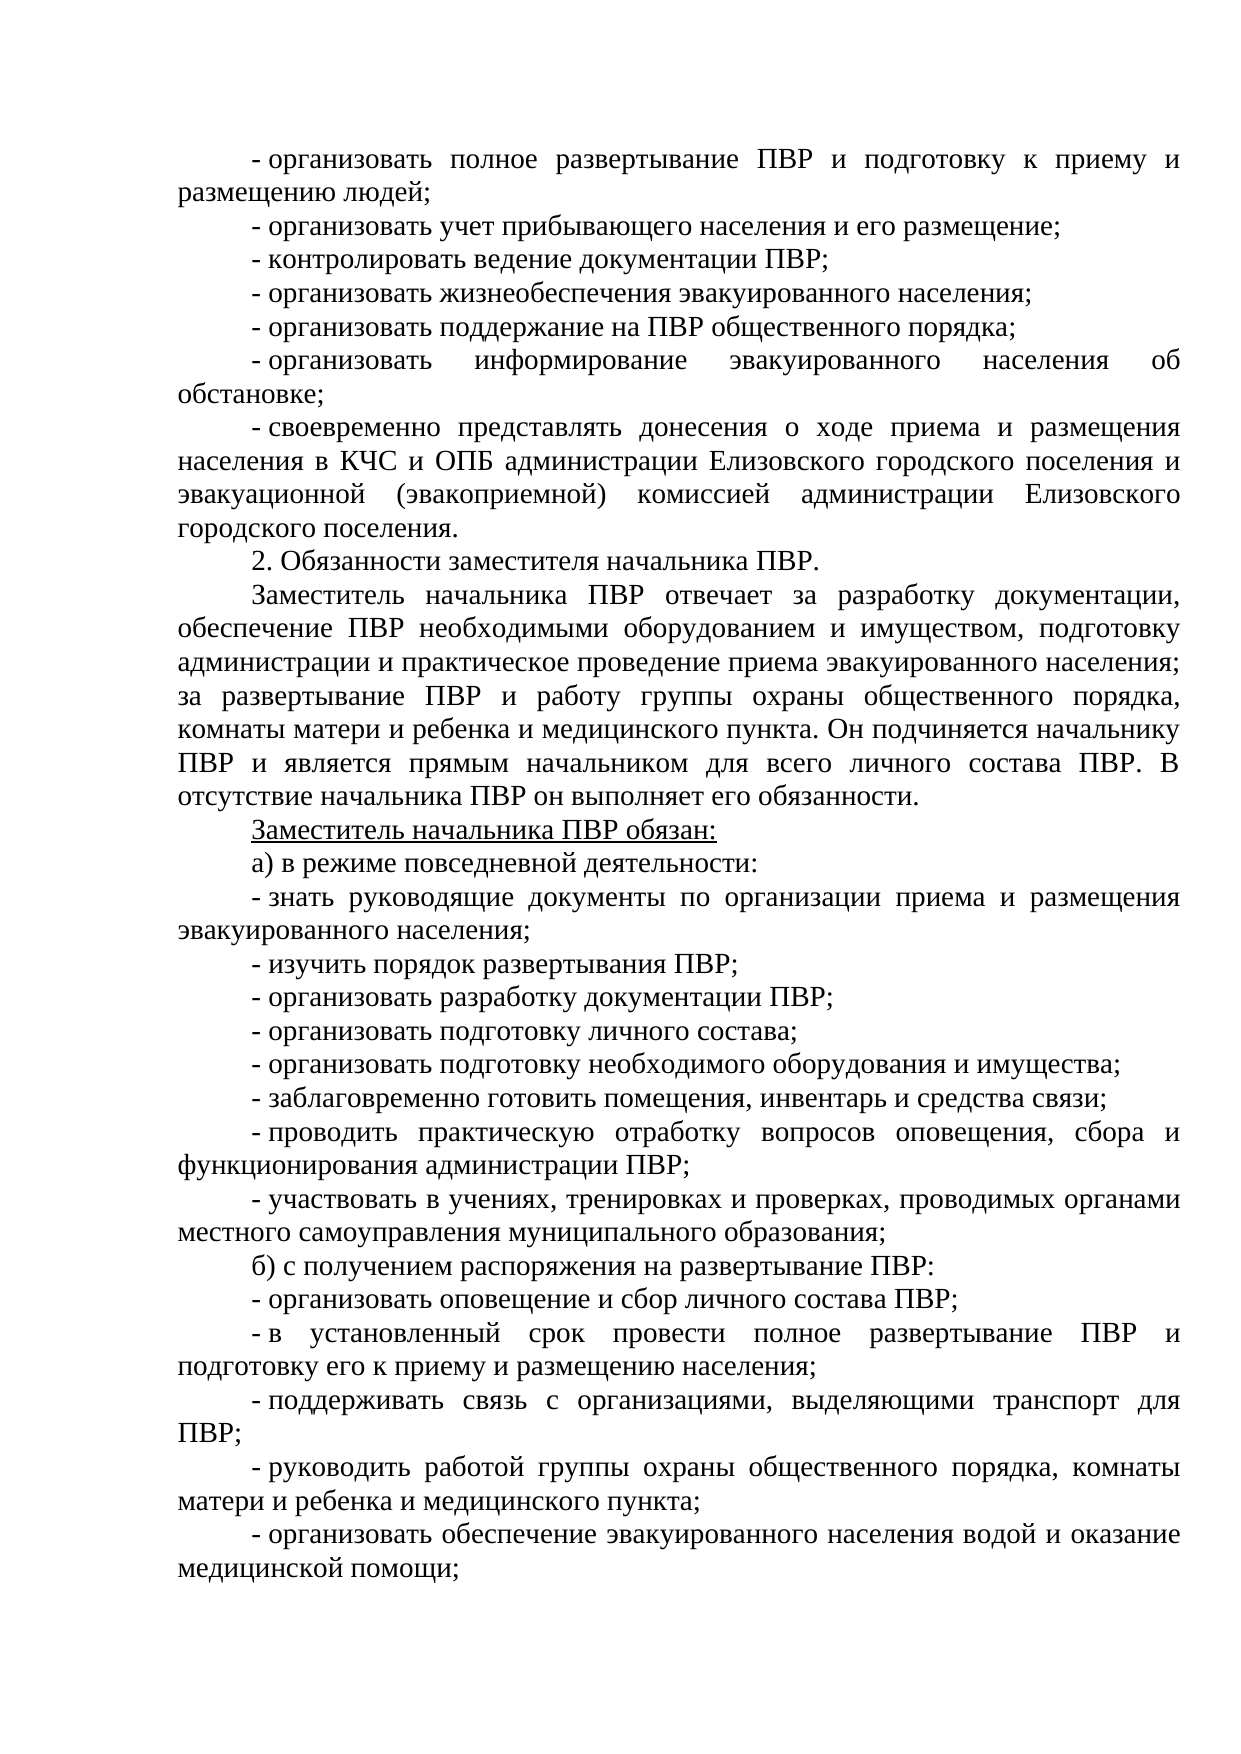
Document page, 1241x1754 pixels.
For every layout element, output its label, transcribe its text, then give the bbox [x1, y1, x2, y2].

text - организовать подготовку личного состава; [177, 1013, 1181, 1047]
text - организовать учет прибывающего населения и его размещение; [177, 208, 1181, 242]
text - руководить работой группы охраны общественного порядка, комнаты матери и ребенка и медицинского пункта; [177, 1449, 1181, 1516]
text - организовать обеспечение эвакуированного населения водой и оказание медицинской помощи; [177, 1516, 1181, 1583]
text - участвовать в учениях, тренировках и проверках, проводимых органами местного самоуправления муниципального образования; [177, 1181, 1181, 1248]
text Заместитель начальника ПВР обязан: [177, 812, 1181, 845]
text - организовать полное развертывание ПВР и подготовку к приему и размещению людей; [177, 141, 1181, 208]
text а) в режиме повседневной деятельности: [177, 845, 1181, 879]
text 2. Обязанности заместителя начальника ПВР. [177, 543, 1181, 577]
text - организовать подготовку необходимого оборудования и имущества; [177, 1047, 1181, 1080]
text - в установленный срок провести полное развертывание ПВР и подготовку его к приему и размещению населения; [177, 1315, 1181, 1382]
text - проводить практическую отработку вопросов оповещения, сбора и функционирования администрации ПВР; [177, 1114, 1181, 1181]
text - поддерживать связь с организациями, выделяющими транспорт для ПВР; [177, 1382, 1181, 1449]
text б) с получением распоряжения на развертывание ПВР: [177, 1248, 1181, 1281]
text - организовать оповещение и сбор личного состава ПВР; [177, 1281, 1181, 1315]
text - своевременно представлять донесения о ходе приема и размещения населения в КЧС и ОПБ администрации Елизовского городского поселения и эвакуационной (эвакоприемной) комиссией администрации Елизовского городского поселения. [177, 409, 1181, 543]
text - организовать разработку документации ПВР; [177, 979, 1181, 1013]
text - организовать жизнеобеспечения эвакуированного населения; [177, 275, 1181, 309]
text - изучить порядок развертывания ПВР; [177, 946, 1181, 979]
text - знать руководящие документы по организации приема и размещения эвакуированного населения; [177, 879, 1181, 946]
text - заблаговременно готовить помещения, инвентарь и средства связи; [177, 1080, 1181, 1114]
text - контролировать ведение документации ПВР; [177, 242, 1181, 275]
text - организовать поддержание на ПВР общественного порядка; [177, 309, 1181, 342]
text Заместитель начальника ПВР отвечает за разработку документации, обеспечение ПВР необходимыми оборудованием и имуществом, подготовку администрации и практическое проведение приема эвакуированного населения; за развертывание ПВР и работу группы охраны общественного порядка, комнаты матери и ребенка и медицинского пункта. Он подчиняется начальнику ПВР и является прямым начальником для всего личного состава ПВР. В отсутствие начальника ПВР он выполняет его обязанности. [177, 577, 1181, 812]
text - организовать информирование эвакуированного населения об обстановке; [177, 342, 1181, 409]
